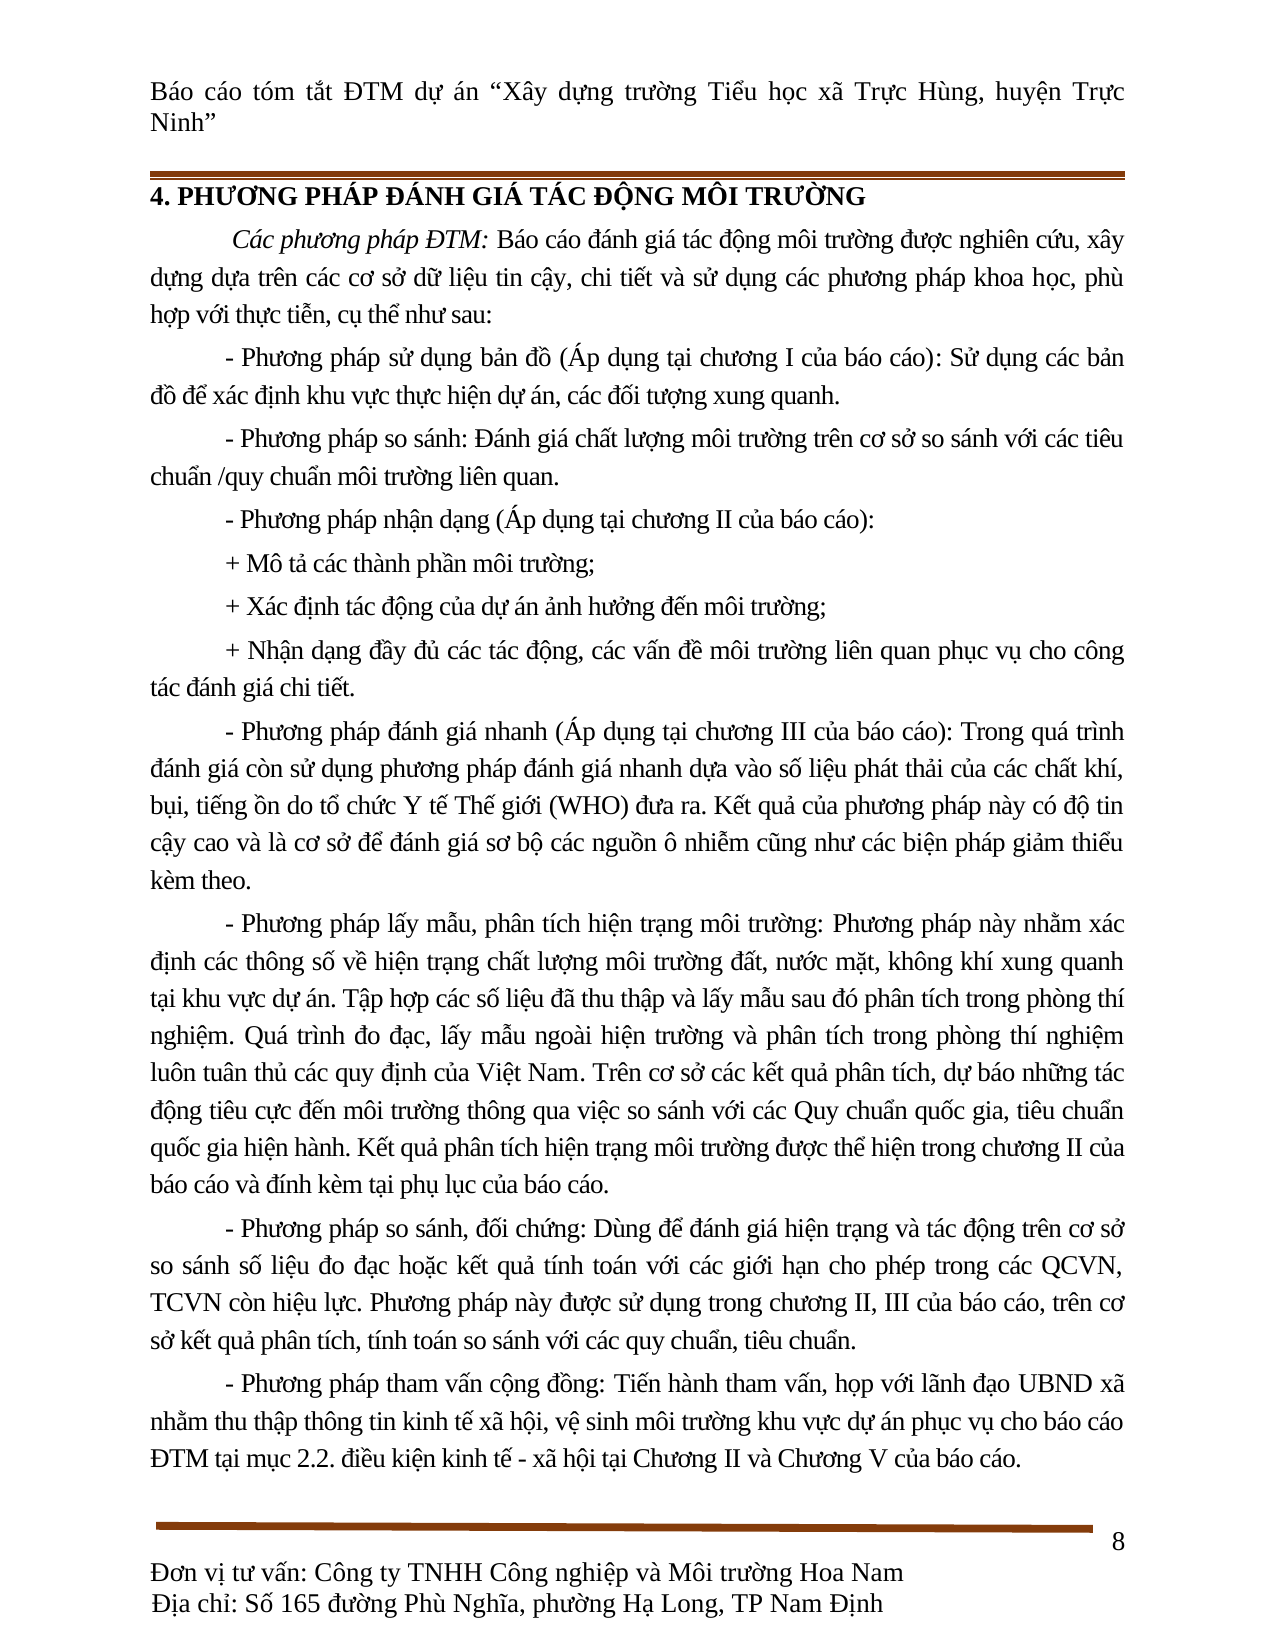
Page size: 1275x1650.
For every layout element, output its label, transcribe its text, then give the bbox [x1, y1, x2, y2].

text + Nhận dạng đầy đủ các tác động, các vấn đề môi trường liên quan phục vụ cho công tác đánh giá chi tiết. [150, 634, 1125, 702]
text Các phương pháp ĐTM: Báo cáo đánh giá tác động môi trường được nghiên cứu, xây dựng dựa trên các cơ sở dữ liệu tin cậy, chi tiết và sử dụng các phương pháp khoa học, phù hợp với thực tiễn, cụ thể như sau: [150, 223, 1125, 329]
text + Mô tả các thành phần môi trường; [150, 547, 1125, 578]
text - Phương pháp đánh giá nhanh (Áp dụng tại chương III của báo cáo): Trong quá trình đánh giá còn sử dụng phương pháp đánh giá nhanh dựa vào số liệu phát thải của các chất khí, bụi, tiếng ồn do tổ chức Y tế Thế giới (WHO) đưa ra. Kết quả của phương pháp này có độ tin cậy cao và là cơ sở để đánh giá sơ bộ các nguồn ô nhiễm cũng như các biện pháp giảm thiểu kèm theo. [150, 715, 1125, 895]
subtitle 4. PHƯƠNG PHÁP ĐÁNH GIÁ TÁC ĐỘNG MÔI TRƯỜNG [150, 180, 1125, 211]
text - Phương pháp so sánh: Đánh giá chất lượng môi trường trên cơ sở so sánh với các tiêu chuẩn /quy chuẩn môi trường liên quan. [150, 422, 1125, 491]
text - Phương pháp sử dụng bản đồ (Áp dụng tại chương I của báo cáo): Sử dụng các bản đồ để xác định khu vực thực hiện dự án, các đối tượng xung quanh. [150, 342, 1125, 410]
text - Phương pháp tham vấn cộng đồng: Tiến hành tham vấn, họp với lãnh đạo UBND xã nhằm thu thập thông tin kinh tế xã hội, vệ sinh môi trường khu vực dự án phục vụ cho báo cáo ĐTM tại mục 2.2. điều kiện kinh tế - xã hội tại Chương II và Chương V của báo cáo. [150, 1367, 1125, 1473]
text + Xác định tác động của dự án ảnh hưởng đến môi trường; [150, 590, 1125, 621]
text - Phương pháp nhận dạng (Áp dụng tại chương II của báo cáo): [150, 503, 1125, 534]
text - Phương pháp lấy mẫu, phân tích hiện trạng môi trường: Phương pháp này nhằm xác định các thông số về hiện trạng chất lượng môi trường đất, nước mặt, không khí xung quanh tại khu vực dự án. Tập hợp các số liệu đã thu thập và lấy mẫu sau đó phân tích trong phòng thí nghiệm. Quá trình đo đạc, lấy mẫu ngoài hiện trường và phân tích trong phòng thí nghiệm luôn tuân thủ các quy định của Việt Nam. Trên cơ sở các kết quả phân tích, dự báo những tác động tiêu cực đến môi trường thông qua việc so sánh với các Quy chuẩn quốc gia, tiêu chuẩn quốc gia hiện hành. Kết quả phân tích hiện trạng môi trường được thể hiện trong chương II của báo cáo và đính kèm tại phụ lục của báo cáo. [150, 907, 1125, 1199]
text - Phương pháp so sánh, đối chứng: Dùng để đánh giá hiện trạng và tác động trên cơ sở so sánh số liệu đo đạc hoặc kết quả tính toán với các giới hạn cho phép trong các QCVN, TCVN còn hiệu lực. Phương pháp này được sử dụng trong chương II, III của báo cáo, trên cơ sở kết quả phân tích, tính toán so sánh với các quy chuẩn, tiêu chuẩn. [150, 1212, 1125, 1355]
